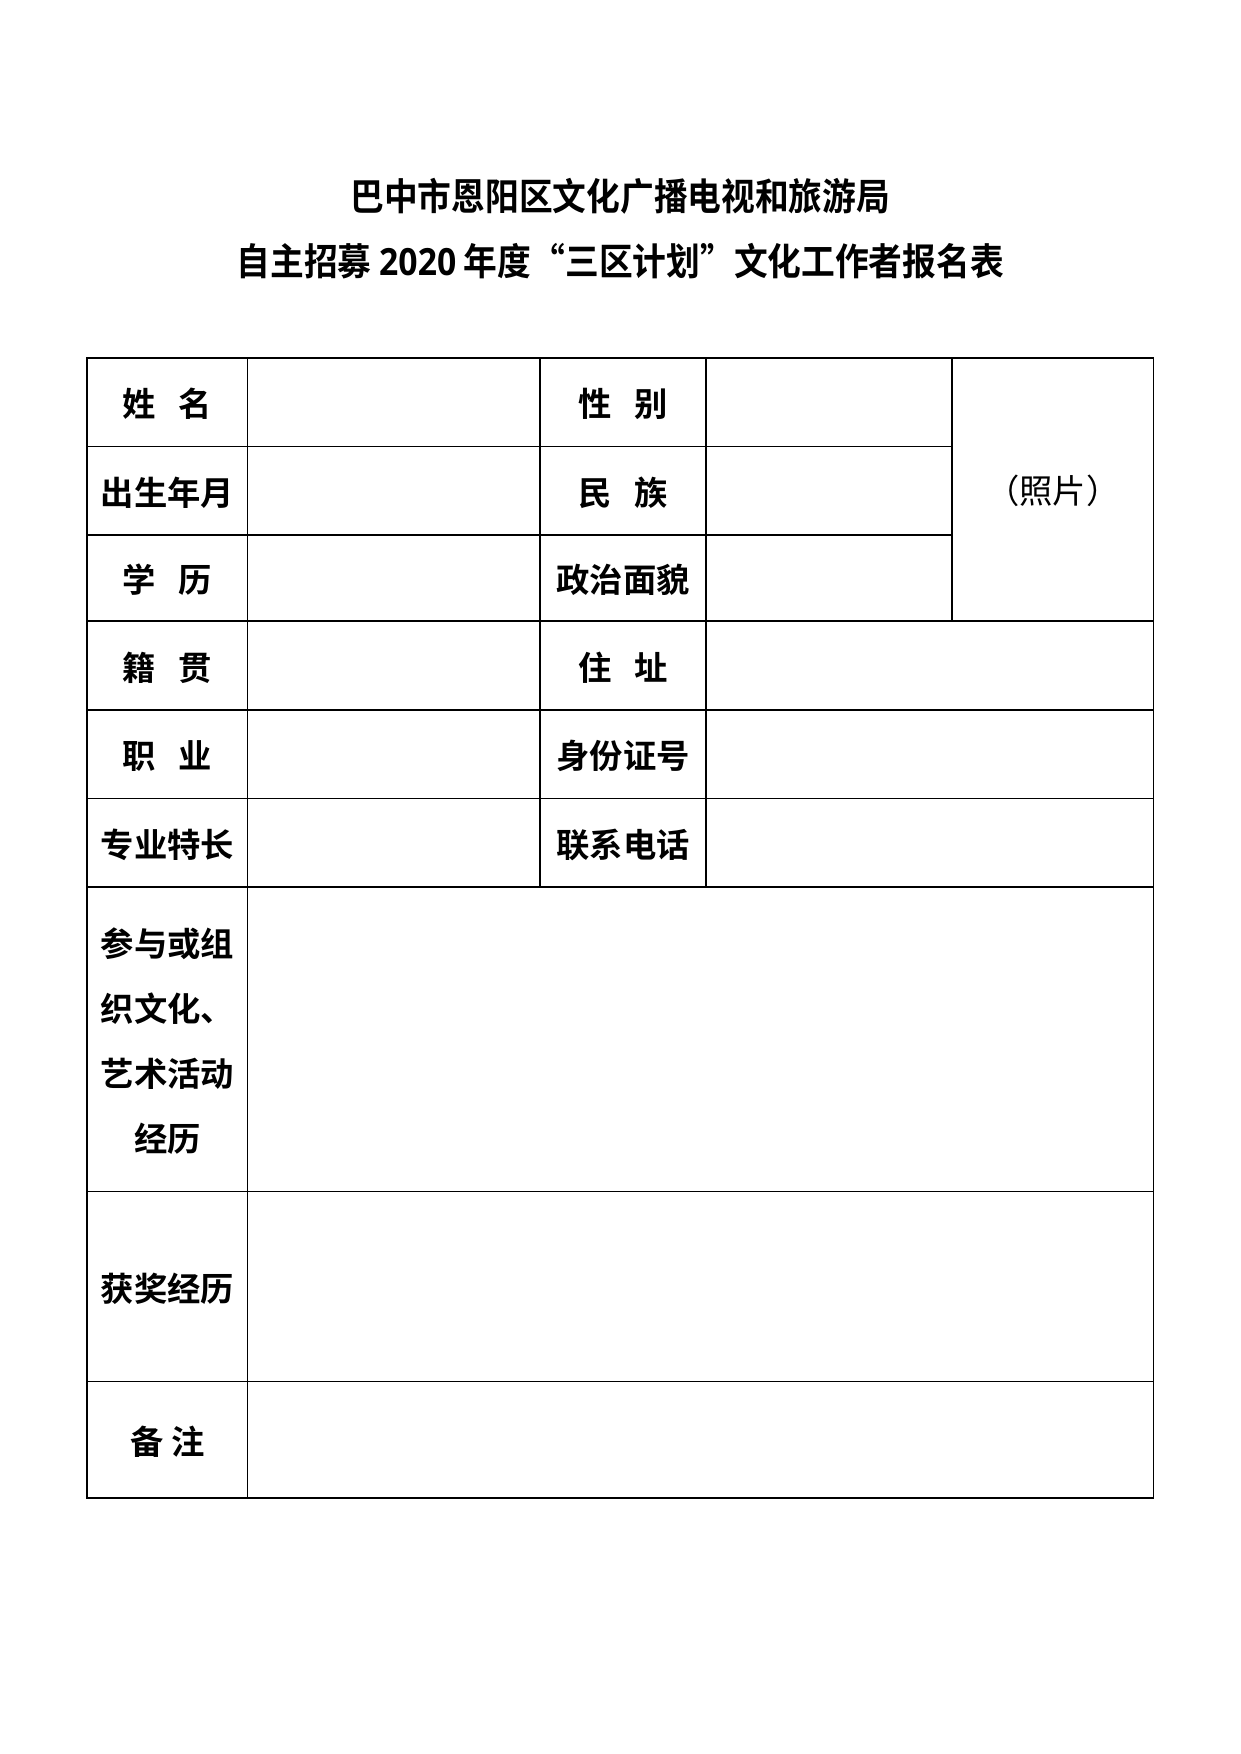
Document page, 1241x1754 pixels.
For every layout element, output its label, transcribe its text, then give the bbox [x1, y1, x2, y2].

table_cell 住 址 [541, 622, 705, 709]
table_cell [248, 799, 539, 886]
text 自主招募2020年度“三区计划”文化工作者报名表 [187, 227, 1053, 292]
table_cell 政治面貌 [541, 536, 705, 620]
table_cell 获奖经历 [88, 1192, 247, 1381]
table_cell 备 注 [88, 1382, 247, 1497]
table_cell [707, 536, 951, 620]
table_header [248, 359, 539, 446]
table_cell 身份证号 [541, 711, 705, 797]
table_cell 专业特长 [88, 799, 247, 886]
table_cell [248, 536, 539, 620]
table_header [707, 359, 951, 446]
table_cell 出生年月 [88, 447, 247, 534]
table_cell [248, 622, 539, 709]
table_cell [248, 711, 539, 797]
table_cell [248, 1382, 1153, 1497]
table_header 性 别 [541, 359, 705, 446]
table_cell 籍 贯 [88, 622, 247, 709]
table_header （照片） [953, 359, 1153, 620]
table_cell [707, 711, 1153, 797]
table_cell 职 业 [88, 711, 247, 797]
table_cell [248, 888, 1153, 1191]
text 巴中市恩阳区文化广播电视和旅游局 [187, 162, 1053, 227]
table_cell [248, 1192, 1153, 1381]
table_cell 联系电话 [541, 799, 705, 886]
table_cell [707, 799, 1153, 886]
table_cell 民 族 [541, 447, 705, 534]
table_cell 参与或组织文化、艺术活动经历 [88, 888, 247, 1191]
table_cell [248, 447, 539, 534]
table_header 姓 名 [88, 359, 247, 446]
table_cell [707, 622, 1153, 709]
table_cell 学 历 [88, 536, 247, 620]
table_cell [707, 447, 951, 534]
